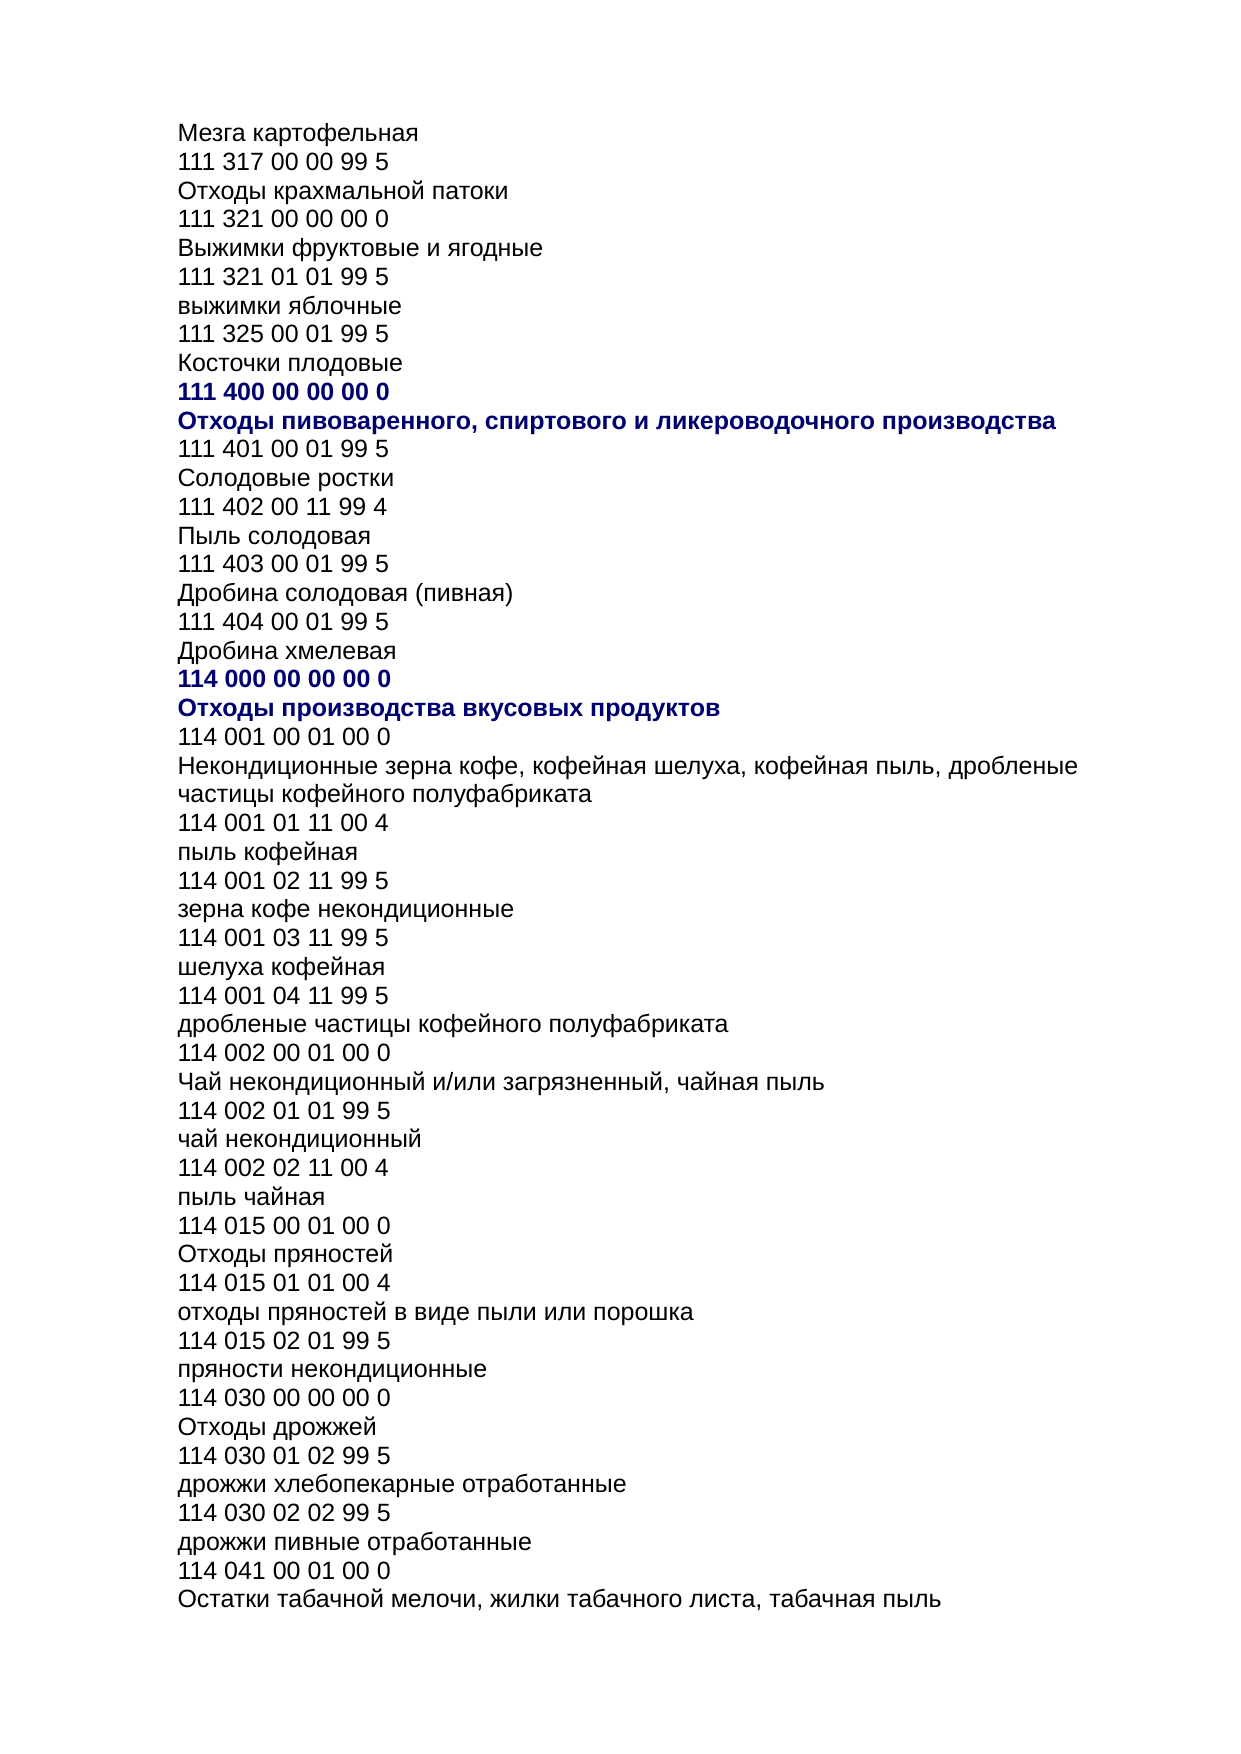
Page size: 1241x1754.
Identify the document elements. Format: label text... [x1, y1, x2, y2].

text пыль чайная [177, 1211, 1152, 1239]
text 114 030 00 00 00 0 [177, 1412, 1152, 1441]
text Дробина хмелевая [177, 664, 1152, 693]
text 111 402 00 11 99 4 [177, 521, 1152, 549]
text 111 401 00 01 99 5 [177, 463, 1152, 492]
text 114 000 00 00 00 0 [177, 693, 1152, 722]
text Отходы пивоваренного, спиртового и ликероводочного производства [177, 434, 1152, 463]
text Чай некондиционный и/или загрязненный, чайная пыль [177, 1096, 1152, 1124]
text 111 321 00 00 00 0 [177, 233, 1152, 262]
text 114 001 03 11 99 5 [177, 952, 1152, 981]
text 114 002 01 01 99 5 [177, 1124, 1152, 1153]
text шелуха кофейная [177, 981, 1152, 1009]
text пыль кофейная [177, 866, 1152, 894]
text Дробина солодовая (пивная) [177, 607, 1152, 636]
text Выжимки фруктовые и ягодные [177, 262, 1152, 291]
text Косточки плодовые [177, 377, 1152, 406]
text 114 015 00 01 00 0 [177, 1239, 1152, 1268]
text Некондиционные зерна кофе, кофейная шелуха, кофейная пыль, дробленые частицы кофейного полуфабриката [177, 779, 1152, 837]
text 111 321 01 01 99 5 [177, 291, 1152, 319]
text 114 001 04 11 99 5 [177, 1009, 1152, 1038]
text пряности некондиционные [177, 1383, 1152, 1412]
text Отходы производства вкусовых продуктов [177, 722, 1152, 751]
text Отходы пряностей [177, 1268, 1152, 1297]
text 114 041 00 01 00 0 [177, 1584, 1152, 1613]
text Мезга картофельная [177, 147, 1152, 176]
text 114 002 00 01 00 0 [177, 1067, 1152, 1096]
text 111 317 00 00 99 5 [177, 176, 1152, 204]
text зерна кофе некондиционные [177, 923, 1152, 952]
text 114 030 02 02 99 5 [177, 1527, 1152, 1556]
text Пыль солодовая [177, 549, 1152, 578]
text 114 001 02 11 99 5 [177, 894, 1152, 923]
text дробленые частицы кофейного полуфабриката [177, 1038, 1152, 1067]
text 111 404 00 01 99 5 [177, 636, 1152, 664]
text 114 015 01 01 00 4 [177, 1297, 1152, 1326]
text дрожжи хлебопекарные отработанные [177, 1498, 1152, 1527]
text 114 001 00 01 00 0 [177, 751, 1152, 779]
text Отходы крахмальной патоки [177, 204, 1152, 233]
text 111 325 00 01 99 5 [177, 348, 1152, 377]
text Отходы дрожжей [177, 1441, 1152, 1469]
text 114 001 01 11 00 4 [177, 837, 1152, 866]
text Солодовые ростки [177, 492, 1152, 521]
text 111 400 00 00 00 0 [177, 406, 1152, 434]
text отходы пряностей в виде пыли или порошка [177, 1326, 1152, 1354]
text 111 403 00 01 99 5 [177, 578, 1152, 607]
text 111 315 00 00 99 5 [177, 118, 1152, 147]
text 114 002 02 11 00 4 [177, 1182, 1152, 1211]
text 114 030 01 02 99 5 [177, 1469, 1152, 1498]
text чай некондиционный [177, 1153, 1152, 1182]
text дрожжи пивные отработанные [177, 1556, 1152, 1584]
text 114 015 02 01 99 5 [177, 1354, 1152, 1383]
text выжимки яблочные [177, 319, 1152, 348]
